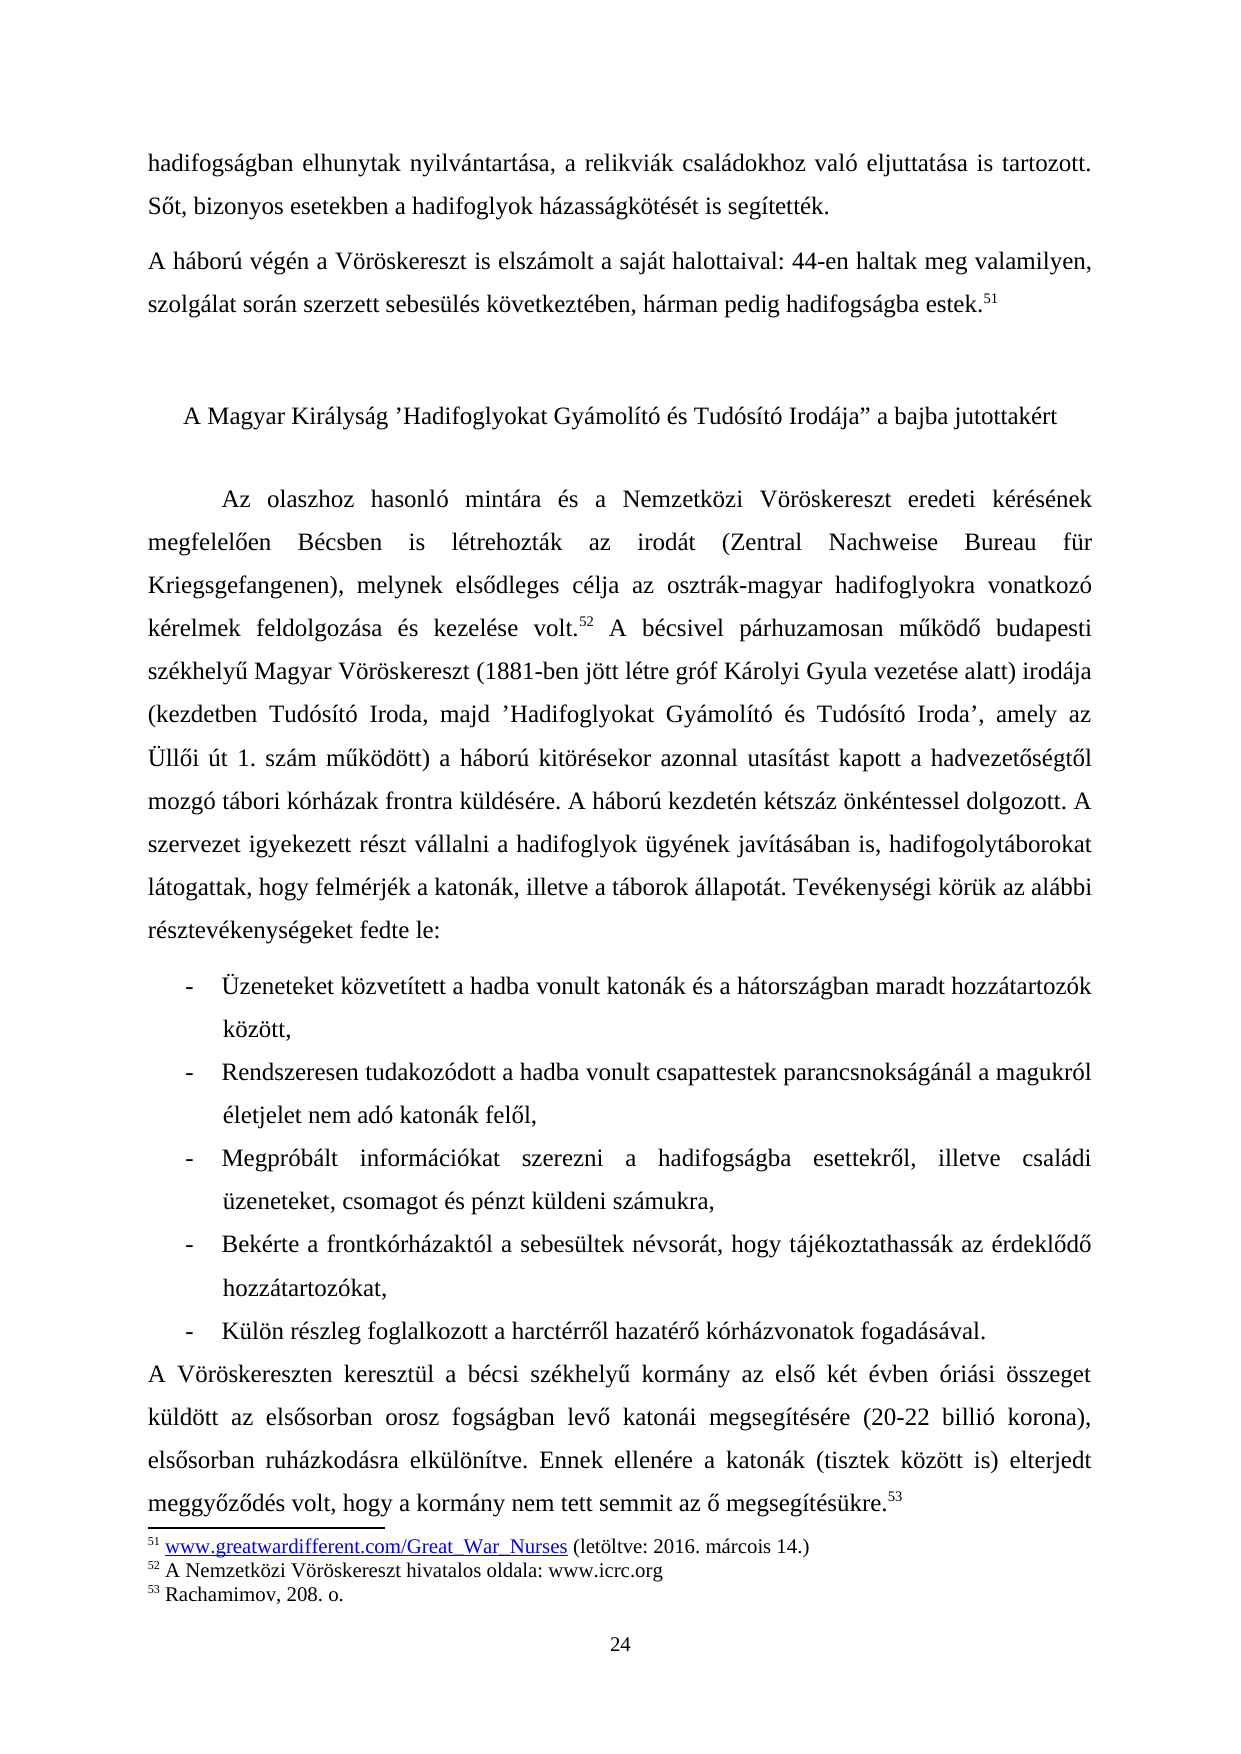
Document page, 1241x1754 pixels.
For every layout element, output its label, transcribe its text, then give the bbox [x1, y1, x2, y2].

list Külön részleg foglalkozott a harctérről hazatérő kórházvonatok fogadásával. [185, 1316, 1093, 1344]
text Az olaszhoz hasonló mintára és a Nemzetközi Vöröskereszt eredeti kérésének megfelelően Bécsben is létrehozták az irodát (Zentral Nachweise Bureau für Kriegsgefangenen), melynek elsődleges célja az osztrák-magyar hadifoglyokra vonatkozó kérelmek feldolgozása és kezelése volt. A bécsivel párhuzamosan működő budapesti székhelyű Magyar Vöröskereszt (1881-ben jött létre gróf Károlyi Gyula vezetése alatt) irodája (kezdetben Tudósító Iroda, majd ’Hadifoglyokat Gyámolító és Tudósító Iroda’, amely az Üllői út 1. szám működött) a háború kitörésekor azonnal utasítást kapott a hadvezetőségtől mozgó tábori kórházak frontra küldésére. A háború kezdetén kétszáz önkéntessel dolgozott. A szervezet igyekezett részt vállalni a hadifoglyok ügyének javításában is, hadifogolytáborokat látogattak, hogy felmérjék a katonák, illetve a táborok állapotát. Tevékenységi körük az alábbi résztevékenységeket fedte le: [148, 484, 1093, 944]
text A hadifoglyok, illetve civil internáltak segítésén túl másik fő tevékenységük a sebesült katonák megmentésére irányult: a frontvonal tábori kórházainak létrehozására tettek erőfeszítéseket. Nem csupán az orvosok, de az ápolónők nagy részét is a Vöröskereszt biztosította. A háború során körülbelül 9500 önkéntest verbuváltak, nagyobb részük a háború végéig szolgálatban is maradt a Vöröskereszt különböző egészségügyi egységeiben. Másik részük a hadsereg egészségügyi egységeibe tagozódott be. A több mint 700.000 sebesült ellátásában 6000 önkéntes ápolónő vett részt, az ország csaknem minden kórházában. 1918-ra az önkéntesek létszáma körülbelül 17 ezer főre duzzadt, köszönhetően a diákok és a civil orvosok önkéntes csatlakozásának. A Vöröskereszt működését adományokból fedezte, így tudta továbbítani a csomagokat, ingyenesen küldeni a gyógyszereket. A háború során a Vöröskereszt tevékenységi köréhez az egészségügyi ellátáson kívül a halottak, a hadifogságban elhunytak nyilvántartása, a relikviák családokhoz való eljuttatása is tartozott. Sőt, bizonyos esetekben a hadifoglyok házasságkötését is segítették. [148, 148, 1093, 219]
subtitle A Magyar Királyság ’Hadifoglyokat Gyámolító és Tudósító Irodája” a bajba jutottakért [148, 401, 1093, 429]
list Bekérte a frontkórházaktól a sebesültek névsorát, hogy tájékoztathassák az érdeklődő hozzátartozókat, [185, 1229, 1093, 1301]
list Üzeneteket közvetített a hadba vonult katonák és a hátországban maradt hozzátartozók között, [185, 971, 1093, 1043]
list Rendszeresen tudakozódott a hadba vonult csapattestek parancsnokságánál a magukról életjelet nem adó katonák felől, [185, 1057, 1093, 1129]
text A háború végén a Vöröskereszt is elszámolt a saját halottaival: 44-en haltak meg valamilyen, szolgálat során szerzett sebesülés következtében, hárman pedig hadifogságba estek. [148, 246, 1093, 318]
list Megpróbált információkat szerezni a hadifogságba esettekről, illetve családi üzeneteket, csomagot és pénzt küldeni számukra, [185, 1143, 1093, 1215]
list A Vöröskereszten keresztül a bécsi székhelyű kormány az első két évben óriási összeget küldött az elsősorban orosz fogságban levő katonái megsegítésére (20-22 billió korona), elsősorban ruházkodásra elkülönítve. Ennek ellenére a katonák (tisztek között is) elterjedt meggyőződés volt, hogy a kormány nem tett semmit az ő megsegítésükre. [148, 1359, 1093, 1517]
